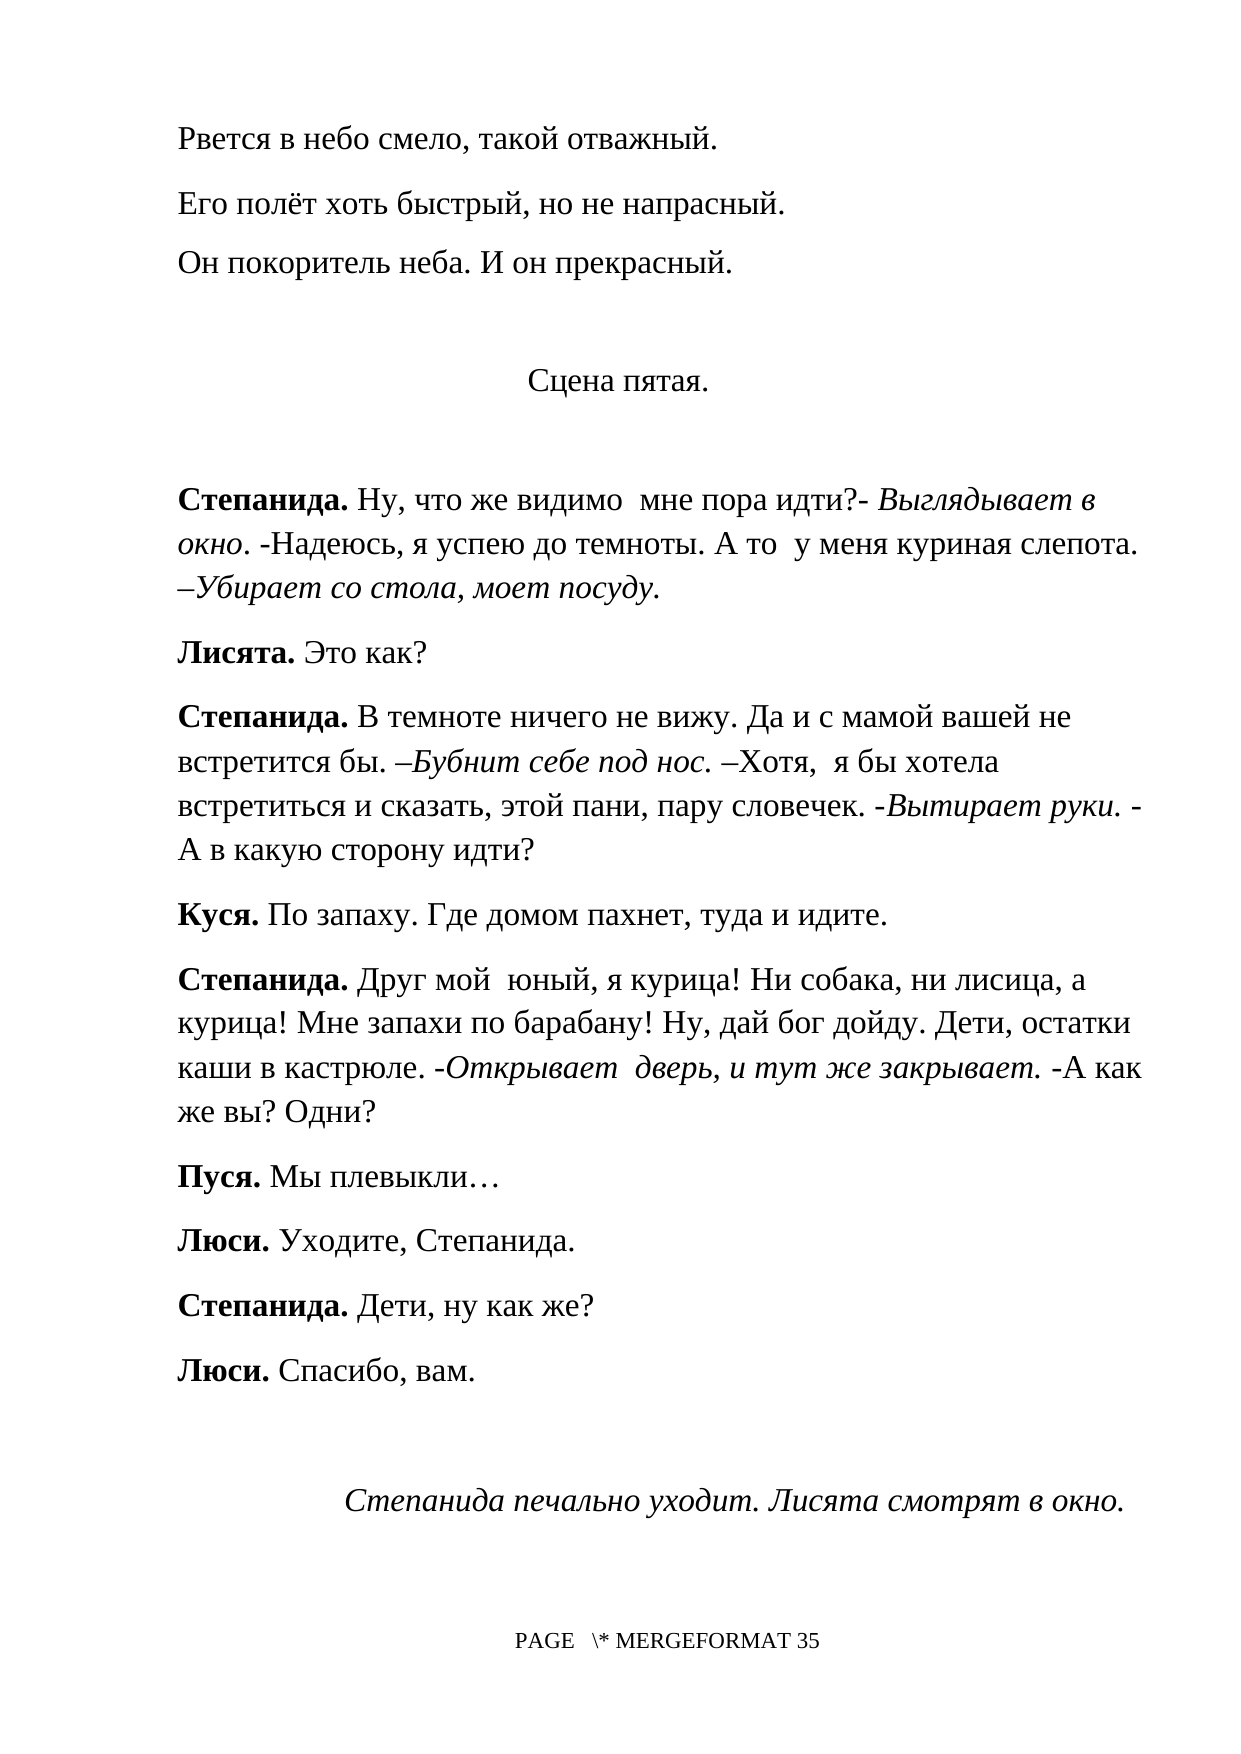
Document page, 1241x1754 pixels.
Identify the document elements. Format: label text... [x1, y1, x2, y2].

text Он покоритель неба. И он прекрасный. [177, 242, 1152, 281]
text Рвется в небо смело, такой отважный. [177, 118, 1152, 156]
text Люси. Спасибо, вам. [177, 1351, 1152, 1389]
text Куся. По запаху. Где домом пахнет, туда и идите. [177, 894, 1152, 932]
text Пуся. Мы плевыкли… [177, 1156, 1152, 1194]
text Степанида. Дети, ну как же? [177, 1286, 1152, 1324]
text Степанида печально уходит. Лисята смотрят в окно. [177, 1480, 1152, 1519]
text Сцена пятая. [177, 361, 1152, 399]
text Степанида. Друг мой юный, я курица! Ни собака, ни лисица, а курица! Мне запахи по барабану! Ну, дай бог дойду. Дети, остатки каши в кастрюле. -Открывает дверь, и тут же закрывает. -А как же вы? Одни? [177, 959, 1152, 1129]
text Степанида. В темноте ничего не вижу. Да и с мамой вашей не встретится бы. –Бубнит себе под нос. –Хотя, я бы хотела встретиться и сказать, этой пани, пару словечек. -Вытирает руки. -А в какую сторону идти? [177, 697, 1152, 867]
text Люси. Уходите, Степанида. [177, 1221, 1152, 1259]
text Его полёт хоть быстрый, но не напрасный. [177, 183, 1152, 221]
text Лисята. Это как? [177, 632, 1152, 670]
text Степанида. Ну, что же видимо мне пора идти?- Выглядывает в окно. -Надеюсь, я успею до темноты. А то у меня куриная слепота. –Убирает со стола, моет посуду. [177, 479, 1152, 605]
